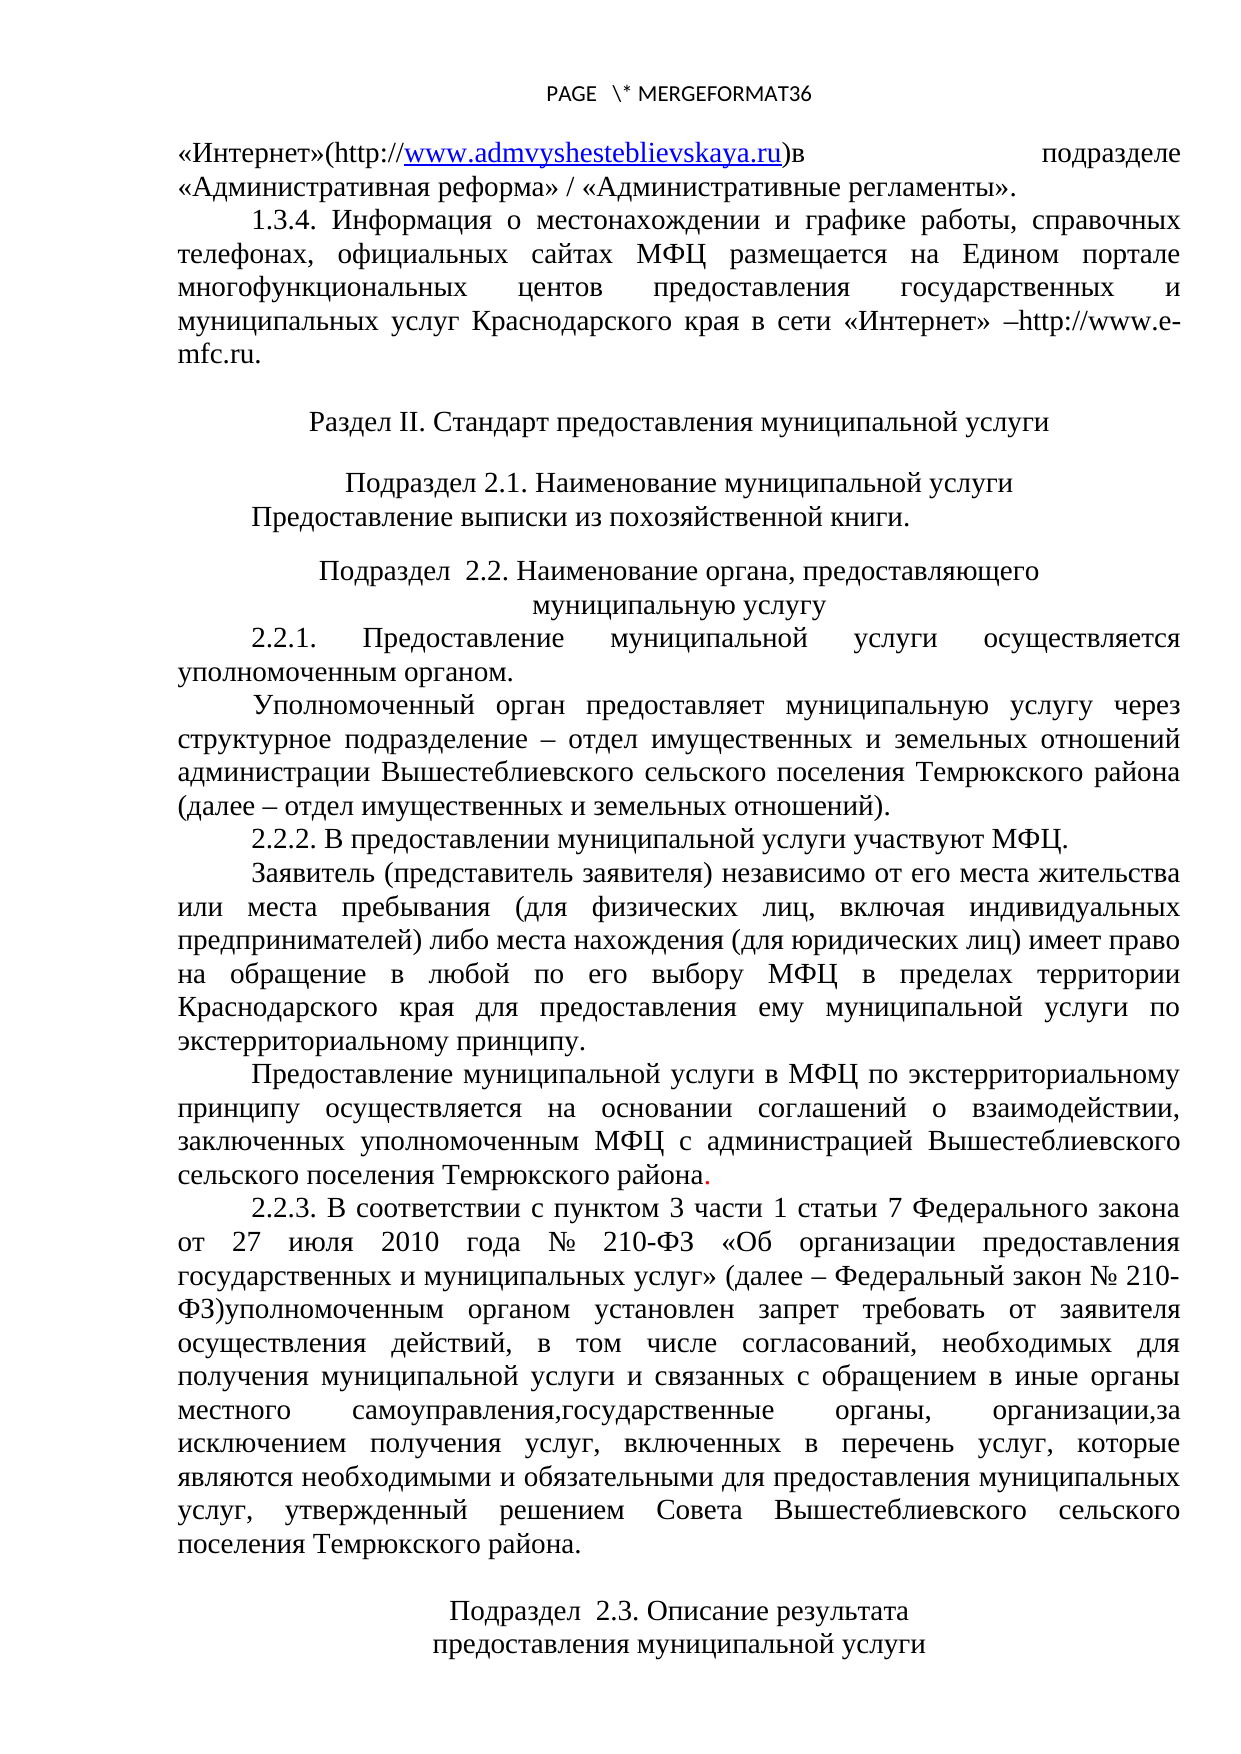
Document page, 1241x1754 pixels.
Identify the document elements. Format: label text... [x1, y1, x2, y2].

text 1.3.4. Информация о местонахождении и графике работы, справочных телефонах, официальных сайтах МФЦ размещается на Едином портале многофункциональных центов предоставления государственных и муниципальных услуг Краснодарского края в сети «Интернет» –http://www.e-mfc.ru. [177, 202, 1181, 370]
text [177, 135, 1181, 202]
text Предоставление выписки из похозяйственной книги. [177, 499, 1181, 532]
text Заявитель (представитель заявителя) независимо от его места жительства или места пребывания (для физических лиц, включая индивидуальных предпринимателей) либо места нахождения (для юридических лиц) имеет право на обращение в любой по его выбору МФЦ в пределах территории Краснодарского края для предоставления ему муниципальной услуги по экстерриториальному принципу. [177, 855, 1181, 1056]
text 2.2.2. В предоставлении муниципальной услуги участвуют МФЦ. [177, 822, 1181, 855]
text 2.2.3. В соответствии с пунктом 3 части 1 статьи 7 Федерального закона от 27 июля 2010 года № 210-ФЗ «Об организации предоставления государственных и муниципальных услуг» (далее – Федеральный закон № 210-ФЗ)уполномоченным органом установлен запрет требовать от заявителя осуществления действий, в том числе согласований, необходимых для получения муниципальной услуги и связанных с обращением в иные органы местного самоуправления,государственные органы, организации,за исключением получения услуг, включенных в перечень услуг, которые являются необходимыми и обязательными для предоставления муниципальных услуг, утвержденный решением Совета Вышестеблиевского сельского поселения Темрюкского района. [177, 1191, 1181, 1559]
text Предоставление муниципальной услуги в МФЦ по экстерриториальному принципу осуществляется на основании соглашений о взаимодействии, заключенных уполномоченным МФЦ с администрацией Вышестеблиевского сельского поселения Темрюкского района. [177, 1056, 1181, 1191]
text Подраздел 2.1. Наименование муниципальной услуги [177, 465, 1181, 499]
text предоставления муниципальной услуги [177, 1627, 1181, 1660]
text Уполномоченный орган предоставляет муниципальную услугу через структурное подразделение – отдел имущественных и земельных отношений администрации Вышестеблиевского сельского поселения Темрюкского района (далее – отдел имущественных и земельных отношений). [177, 687, 1181, 822]
text Подраздел 2.2. Наименование органа, предоставляющего [177, 553, 1181, 587]
subtitle Раздел II. Стандарт предоставления муниципальной услуги [177, 404, 1181, 437]
text 2.2.1. Предоставление муниципальной услуги осуществляется уполномоченным органом. [177, 620, 1181, 687]
text Подраздел 2.3. Описание результата [177, 1593, 1181, 1627]
text муниципальную услугу [177, 587, 1181, 620]
